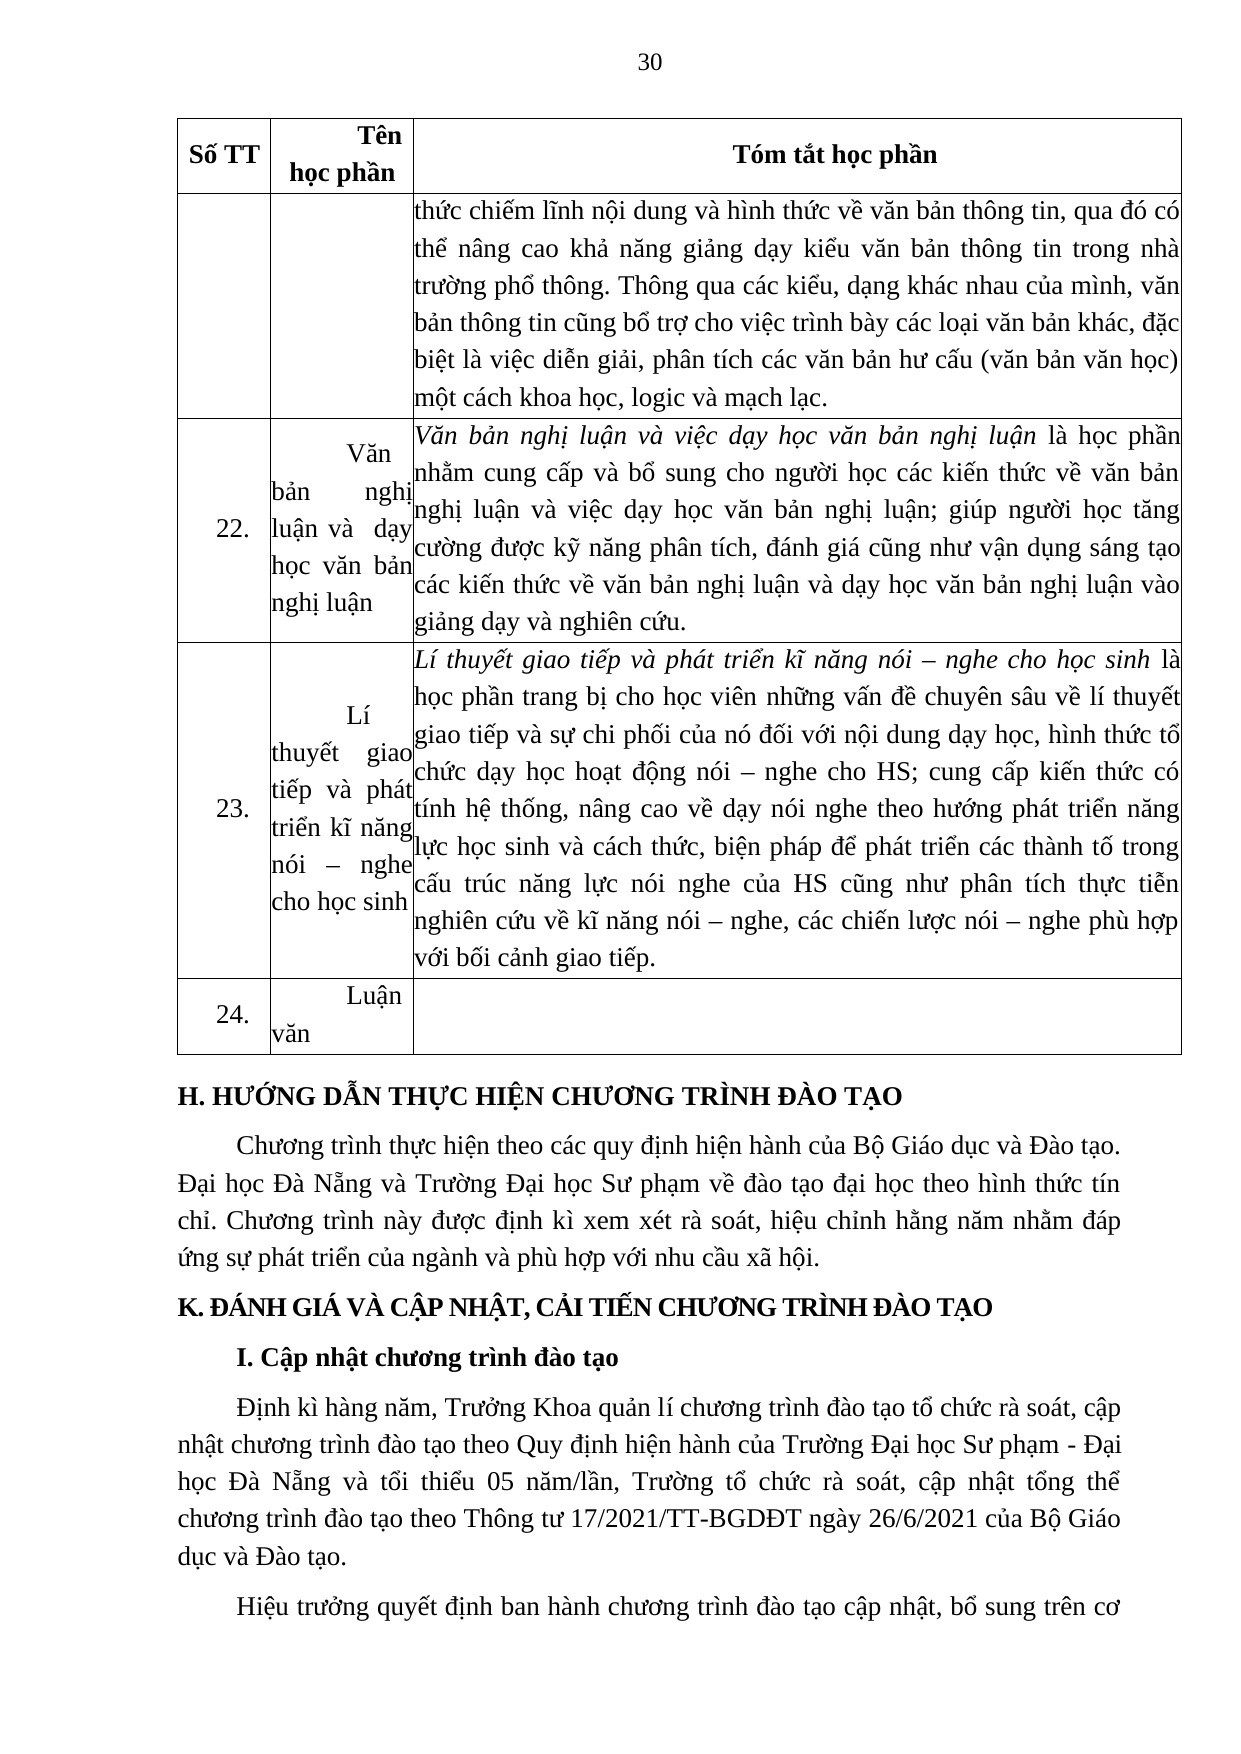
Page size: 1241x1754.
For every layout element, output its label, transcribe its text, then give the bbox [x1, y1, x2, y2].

table_cell [414, 979, 1181, 1053]
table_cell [271, 194, 413, 418]
table_cell Lí thuyết giao tiếp và phát triển kĩ năng nói – nghe cho học sinh [271, 643, 413, 978]
table_cell [178, 979, 270, 1053]
table_cell Văn bản nghị luận và việc dạy học văn bản nghị luận là học phần nhằm cung cấp và bổ sung cho người học các kiến thức về văn bản nghị luận và việc dạy học văn bản nghị luận; giúp người học tăng cường được kỹ năng phân tích, đánh giá cũng như vận dụng sáng tạo các kiến thức về văn bản nghị luận và dạy học văn bản nghị luận vào giảng dạy và nghiên cứu. [414, 419, 1181, 642]
subtitle I. Cập nhật chương trình đào tạo [177, 1341, 1122, 1372]
table_cell [178, 194, 270, 418]
table_cell Lí thuyết giao tiếp và phát triển kĩ năng nói – nghe cho học sinh là học phần trang bị cho học viên những vấn đề chuyên sâu về lí thuyết giao tiếp và sự chi phối của nó đối với nội dung dạy học, hình thức tổ chức dạy học hoạt động nói – nghe cho HS; cung cấp kiến thức có tính hệ thống, nâng cao về dạy nói nghe theo hướng phát triển năng lực học sinh và cách thức, biện pháp để phát triển các thành tố trong cấu trúc năng lực nói nghe của HS cũng như phân tích thực tiễn nghiên cứu về kĩ năng nói – nghe, các chiến lược nói – nghe phù hợp với bối cảnh giao tiếp. [414, 643, 1181, 978]
text H. HƯỚNG DẪN THỰC HIỆN CHƯƠNG TRÌNH ĐÀO TẠO [177, 1079, 1122, 1111]
table_cell [178, 643, 270, 978]
table_cell Văn bản nghị luận và dạy học văn bản nghị luận [271, 419, 413, 642]
table_header Tên học phần [271, 119, 413, 193]
subtitle K. ĐÁNH GIÁ VÀ CẬP NHẬT, CẢI TIẾN CHƯƠNG TRÌNH ĐÀO TẠO [177, 1291, 1122, 1322]
text Chương trình thực hiện theo các quy định hiện hành của Bộ Giáo dục và Đào tạo. Đại học Đà Nẵng và Trường Đại học Sư phạm về đào tạo đại học theo hình thức tín chỉ. Chương trình này được định kì xem xét rà soát, hiệu chỉnh hằng năm nhằm đáp ứng sự phát triển của ngành và phù hợp với nhu cầu xã hội. [177, 1129, 1122, 1272]
table_cell Luận văn [271, 979, 413, 1053]
text Định kì hàng năm, Trưởng Khoa quản lí chương trình đào tạo tổ chức rà soát, cập nhật chương trình đào tạo theo Quy định hiện hành của Trường Đại học Sư phạm - Đại học Đà Nẵng và tổi thiểu 05 năm/lần, Trường tổ chức rà soát, cập nhật tổng thể chương trình đào tạo theo Thông tư 17/2021/TT-BGDĐT ngày 26/6/2021 của Bộ Giáo dục và Đào tạo. [177, 1391, 1122, 1571]
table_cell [414, 194, 1181, 418]
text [177, 1589, 1122, 1621]
table_cell [178, 419, 270, 642]
table_header Tóm tắt học phần [414, 119, 1181, 193]
table_header Số TT [178, 119, 270, 193]
